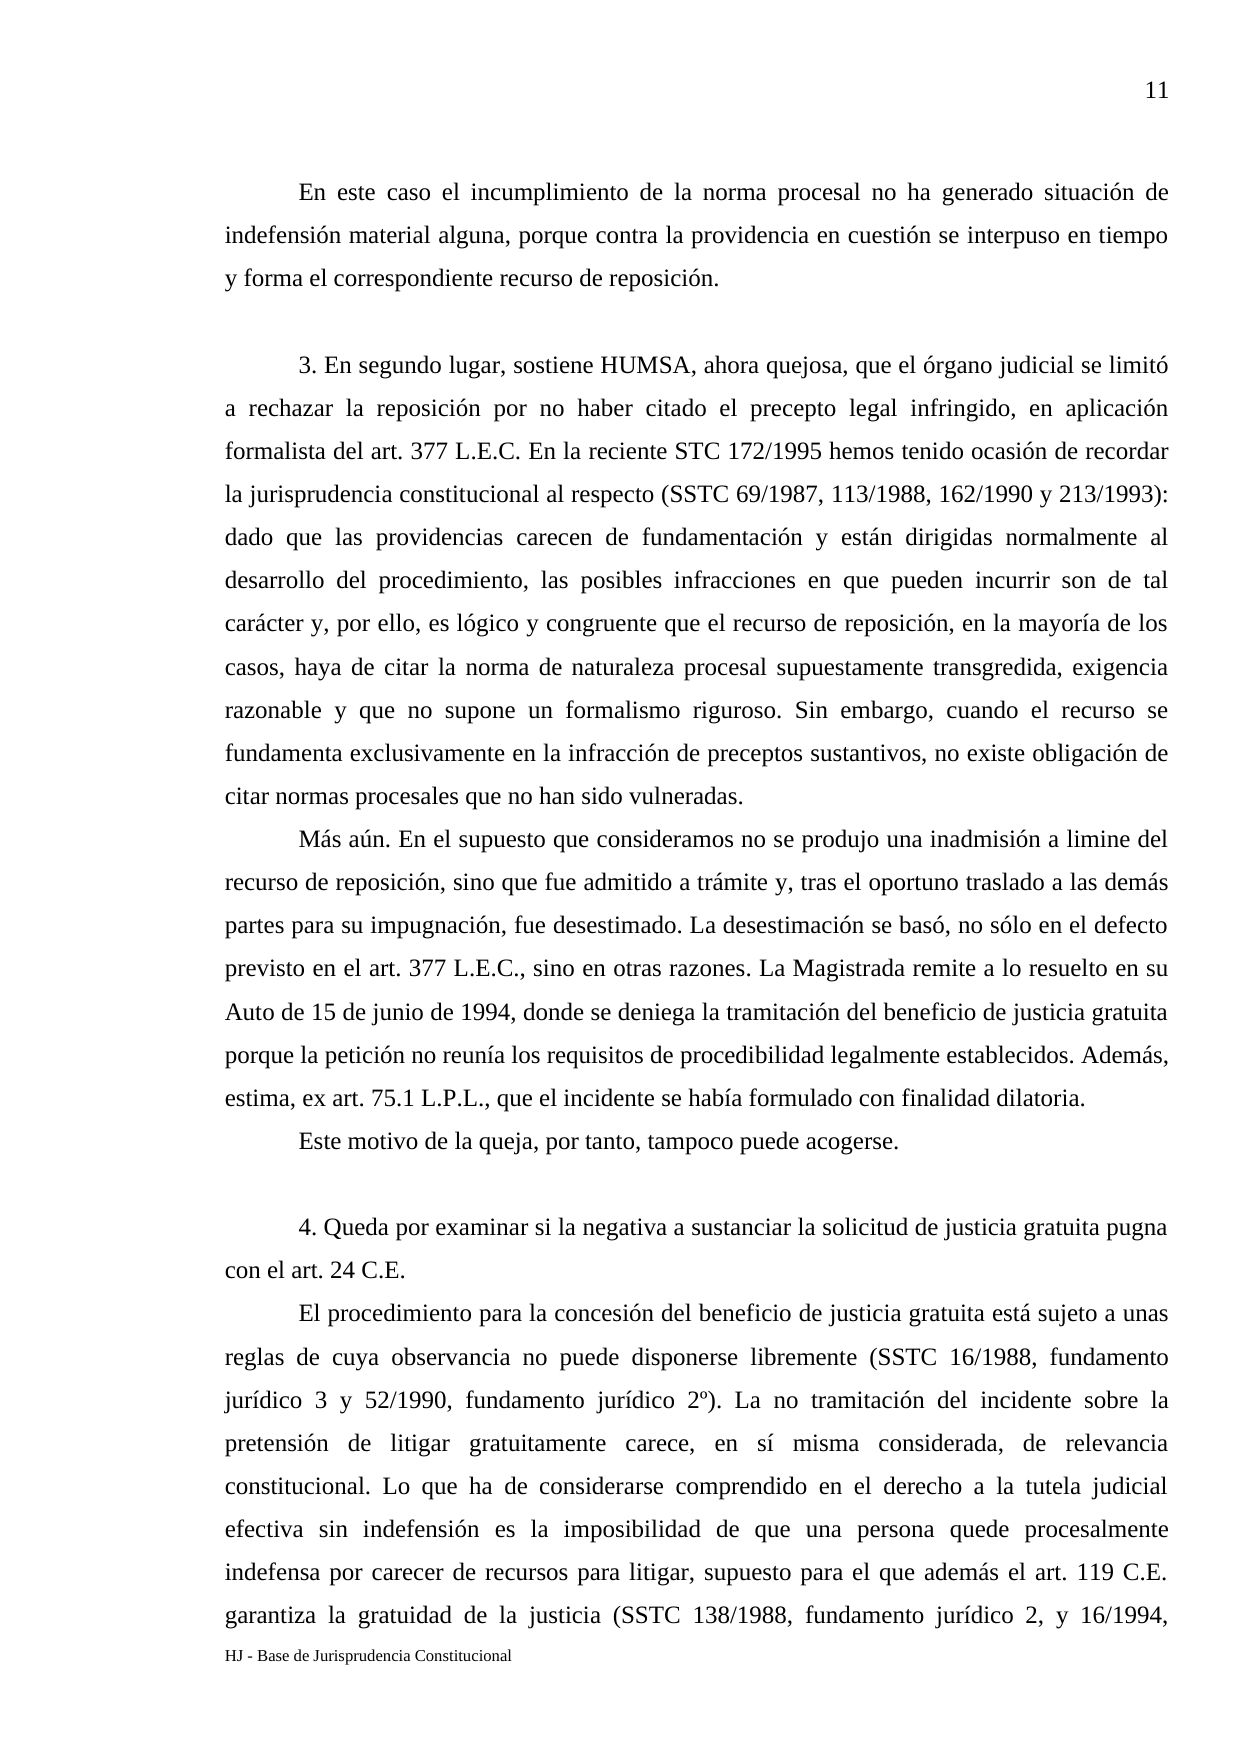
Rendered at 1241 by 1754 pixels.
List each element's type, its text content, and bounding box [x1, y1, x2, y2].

text Este motivo de la queja, por tanto, tampoco puede acogerse. [224, 1126, 1169, 1155]
text 4. Queda por examinar si la negativa a sustanciar la solicitud de justicia gratuita pugna con el art. 24 C.E. [224, 1212, 1169, 1284]
text Más aún. En el supuesto que consideramos no se produjo una inadmisión a limine del recurso de reposición, sino que fue admitido a trámite y, tras el oportuno traslado a las demás partes para su impugnación, fue desestimado. La desestimación se basó, no sólo en el defecto previsto en el art. 377 L.E.C., sino en otras razones. La Magistrada remite a lo resuelto en su Auto de 15 de junio de 1994, donde se deniega la tramitación del beneficio de justicia gratuita porque la petición no reunía los requisitos de procedibilidad legalmente establecidos. Además, estima, ex art. 75.1 L.P.L., que el incidente se había formulado con finalidad dilatoria. [224, 824, 1169, 1112]
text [224, 1298, 1169, 1629]
text En este caso el incumplimiento de la norma procesal no ha generado situación de indefensión material alguna, porque contra la providencia en cuestión se interpuso en tiempo y forma el correspondiente recurso de reposición. [224, 177, 1169, 292]
text 3. En segundo lugar, sostiene HUMSA, ahora quejosa, que el órgano judicial se limitó a rechazar la reposición por no haber citado el precepto legal infringido, en aplicación formalista del art. 377 L.E.C. En la reciente STC 172/1995 hemos tenido ocasión de recordar la jurisprudencia constitucional al respecto (SSTC 69/1987, 113/1988, 162/1990 y 213/1993): dado que las providencias carecen de fundamentación y están dirigidas normalmente al desarrollo del procedimiento, las posibles infracciones en que pueden incurrir son de tal carácter y, por ello, es lógico y congruente que el recurso de reposición, en la mayoría de los casos, haya de citar la norma de naturaleza procesal supuestamente transgredida, exigencia razonable y que no supone un formalismo riguroso. Sin embargo, cuando el recurso se fundamenta exclusivamente en la infracción de preceptos sustantivos, no existe obligación de citar normas procesales que no han sido vulneradas. [224, 350, 1169, 810]
